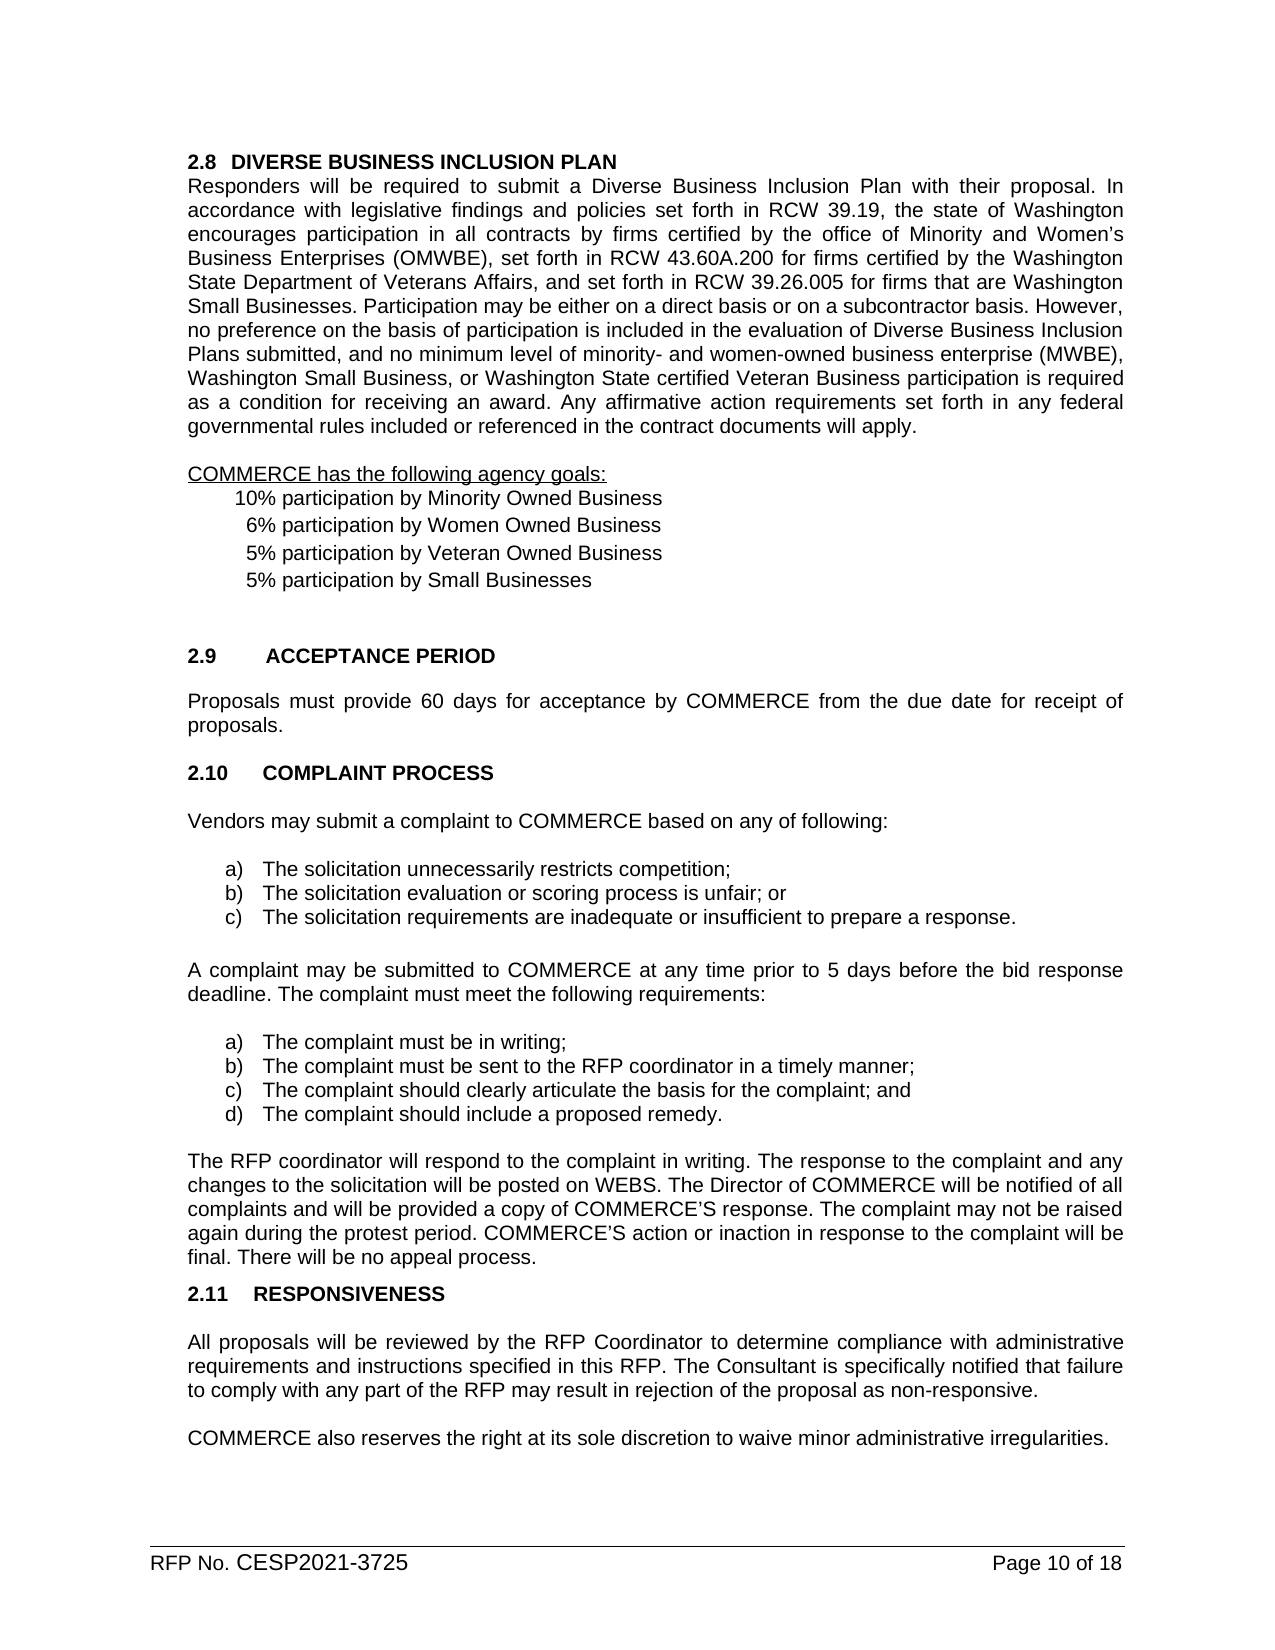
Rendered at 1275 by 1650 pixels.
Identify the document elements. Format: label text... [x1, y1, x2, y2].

list ACCEPTANCE PERIOD [187, 644, 1125, 668]
text Responders will be required to submit a Diverse Business Inclusion Plan with their proposal. In accordance with legislative findings and policies set forth in RCW 39.19, the state of Washington encourages participation in all contracts by firms certified by the office of Minority and Women’s Business Enterprises (OMWBE), set forth in RCW 43.60A.200 for firms certified by the Washington State Department of Veterans Affairs, and set forth in RCW 39.26.005 for firms that are Washington Small Businesses. Participation may be either on a direct basis or on a subcontractor basis. However, no preference on the basis of participation is included in the evaluation of Diverse Business Inclusion Plans submitted, and no minimum level of minority- and women-owned business enterprise (MWBE), Washington Small Business, or Washington State certified Veteran Business participation is required as a condition for receiving an award. Any affirmative action requirements set forth in any federal governmental rules included or referenced in the contract documents will apply. [187, 174, 1125, 437]
list 5% participation by Veteran Owned Business [234, 540, 1125, 564]
text The RFP coordinator will respond to the complaint in writing. The response to the complaint and any changes to the solicitation will be posted on WEBS. The Director of COMMERCE will be notified of all complaints and will be provided a copy of COMMERCE’S response. The complaint may not be raised again during the protest period. COMMERCE’S action or inaction in response to the complaint will be final. There will be no appeal process. [187, 1149, 1125, 1269]
list The complaint must be in writing; [225, 1029, 1125, 1053]
text Vendors may submit a complaint to COMMERCE based on any of following: [187, 809, 1125, 833]
list 5% participation by Small Businesses [234, 568, 1125, 592]
list The solicitation unnecessarily restricts competition; [225, 857, 1125, 881]
text A complaint may be submitted to COMMERCE at any time prior to 5 days before the bid response deadline. The complaint must meet the following requirements: [187, 958, 1125, 1006]
list 6% participation by Women Owned Business [234, 513, 1125, 537]
list The solicitation evaluation or scoring process is unfair; or [225, 881, 1125, 905]
list The complaint should clearly articulate the basis for the complaint; and [225, 1077, 1125, 1101]
list DIVERSE BUSINESS INCLUSION PLAN [187, 150, 1125, 174]
list RESPONSIVENESS [187, 1282, 1125, 1306]
text Proposals must provide 60 days for acceptance by COMMERCE from the due date for receipt of proposals. [187, 689, 1125, 737]
text COMMERCE also reserves the right at its sole discretion to waive minor administrative irregularities. [187, 1425, 1125, 1449]
list 10% participation by Minority Owned Business [234, 485, 1125, 509]
list COMPLAINT PROCESS [187, 761, 1125, 785]
list The complaint should include a proposed remedy. [225, 1101, 1125, 1125]
list The complaint must be sent to the RFP coordinator in a timely manner; [225, 1053, 1125, 1077]
text COMMERCE has the following agency goals: [187, 461, 1125, 485]
text All proposals will be reviewed by the RFP Coordinator to determine compliance with administrative requirements and instructions specified in this RFP. The Consultant is specifically notified that failure to comply with any part of the RFP may result in rejection of the proposal as non-responsive. [187, 1329, 1125, 1401]
list The solicitation requirements are inadequate or insufficient to prepare a response. [225, 905, 1125, 929]
